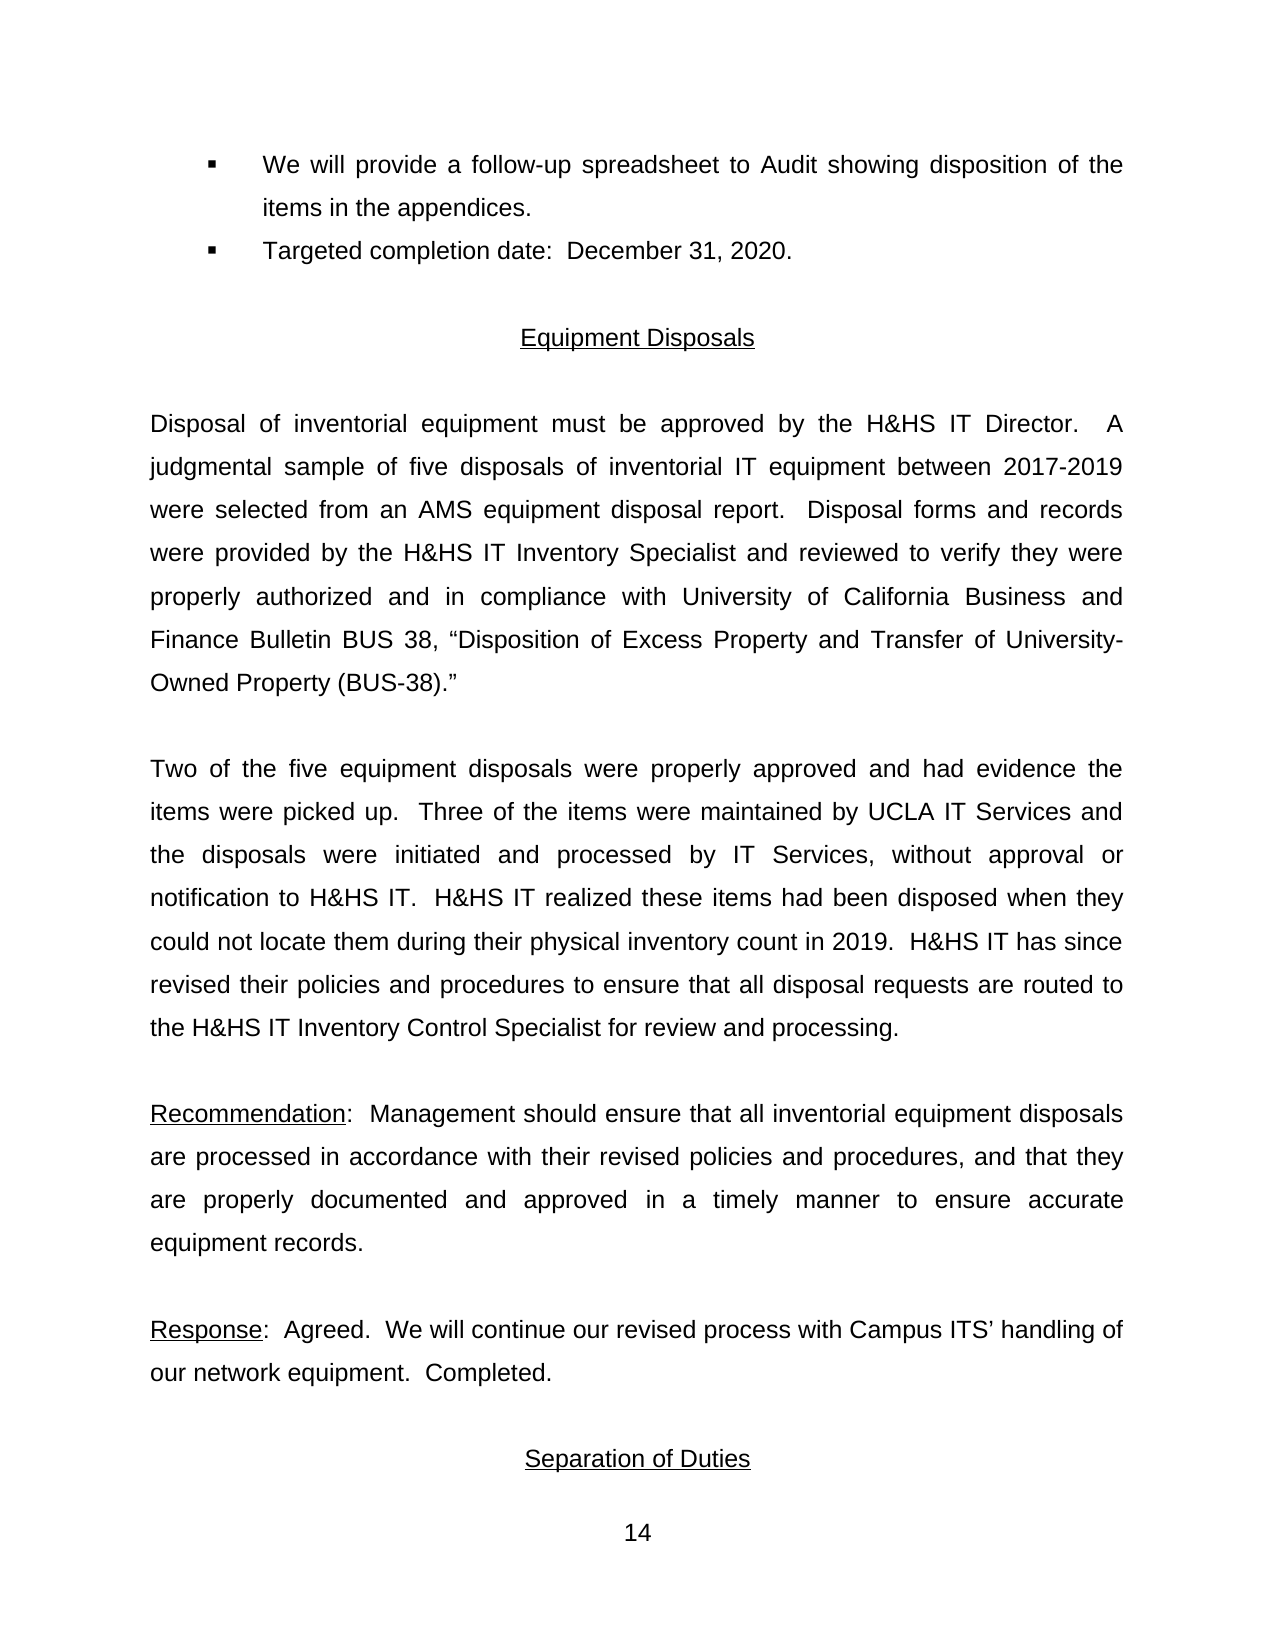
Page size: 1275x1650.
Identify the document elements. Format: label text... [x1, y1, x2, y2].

list We will provide a follow-up spreadsheet to Audit showing disposition of the items in the appendices. [206, 150, 1125, 222]
text Separation of Duties [150, 1444, 1125, 1473]
text Two of the five equipment disposals were properly approved and had evidence the items were picked up. Three of the items were maintained by UCLA IT Services and the disposals were initiated and processed by IT Services, without approval or notification to H&HS IT. H&HS IT realized these items had been disposed when they could not locate them during their physical inventory count in 2019. H&HS IT has since revised their policies and procedures to ensure that all disposal requests are routed to the H&HS IT Inventory Control Specialist for review and processing. [150, 754, 1125, 1041]
text Disposal of inventorial equipment must be approved by the H&HS IT Director. A judgmental sample of five disposals of inventorial IT equipment between 2017-2019 were selected from an AMS equipment disposal report. Disposal forms and records were provided by the H&HS IT Inventory Specialist and reviewed to verify they were properly authorized and in compliance with University of California Business and Finance Bulletin BUS 38, “Disposition of Excess Property and Transfer of University-Owned Property (BUS-38).” [150, 409, 1125, 696]
list Targeted completion date: December 31, 2020. [206, 236, 1125, 265]
text Response: Agreed. We will continue our revised process with Campus ITS’ handling of our network equipment. Completed. [150, 1314, 1125, 1386]
text Equipment Disposals [150, 323, 1125, 351]
text Recommendation: Management should ensure that all inventorial equipment disposals are processed in accordance with their revised policies and procedures, and that they are properly documented and approved in a timely manner to ensure accurate equipment records. [150, 1099, 1125, 1257]
